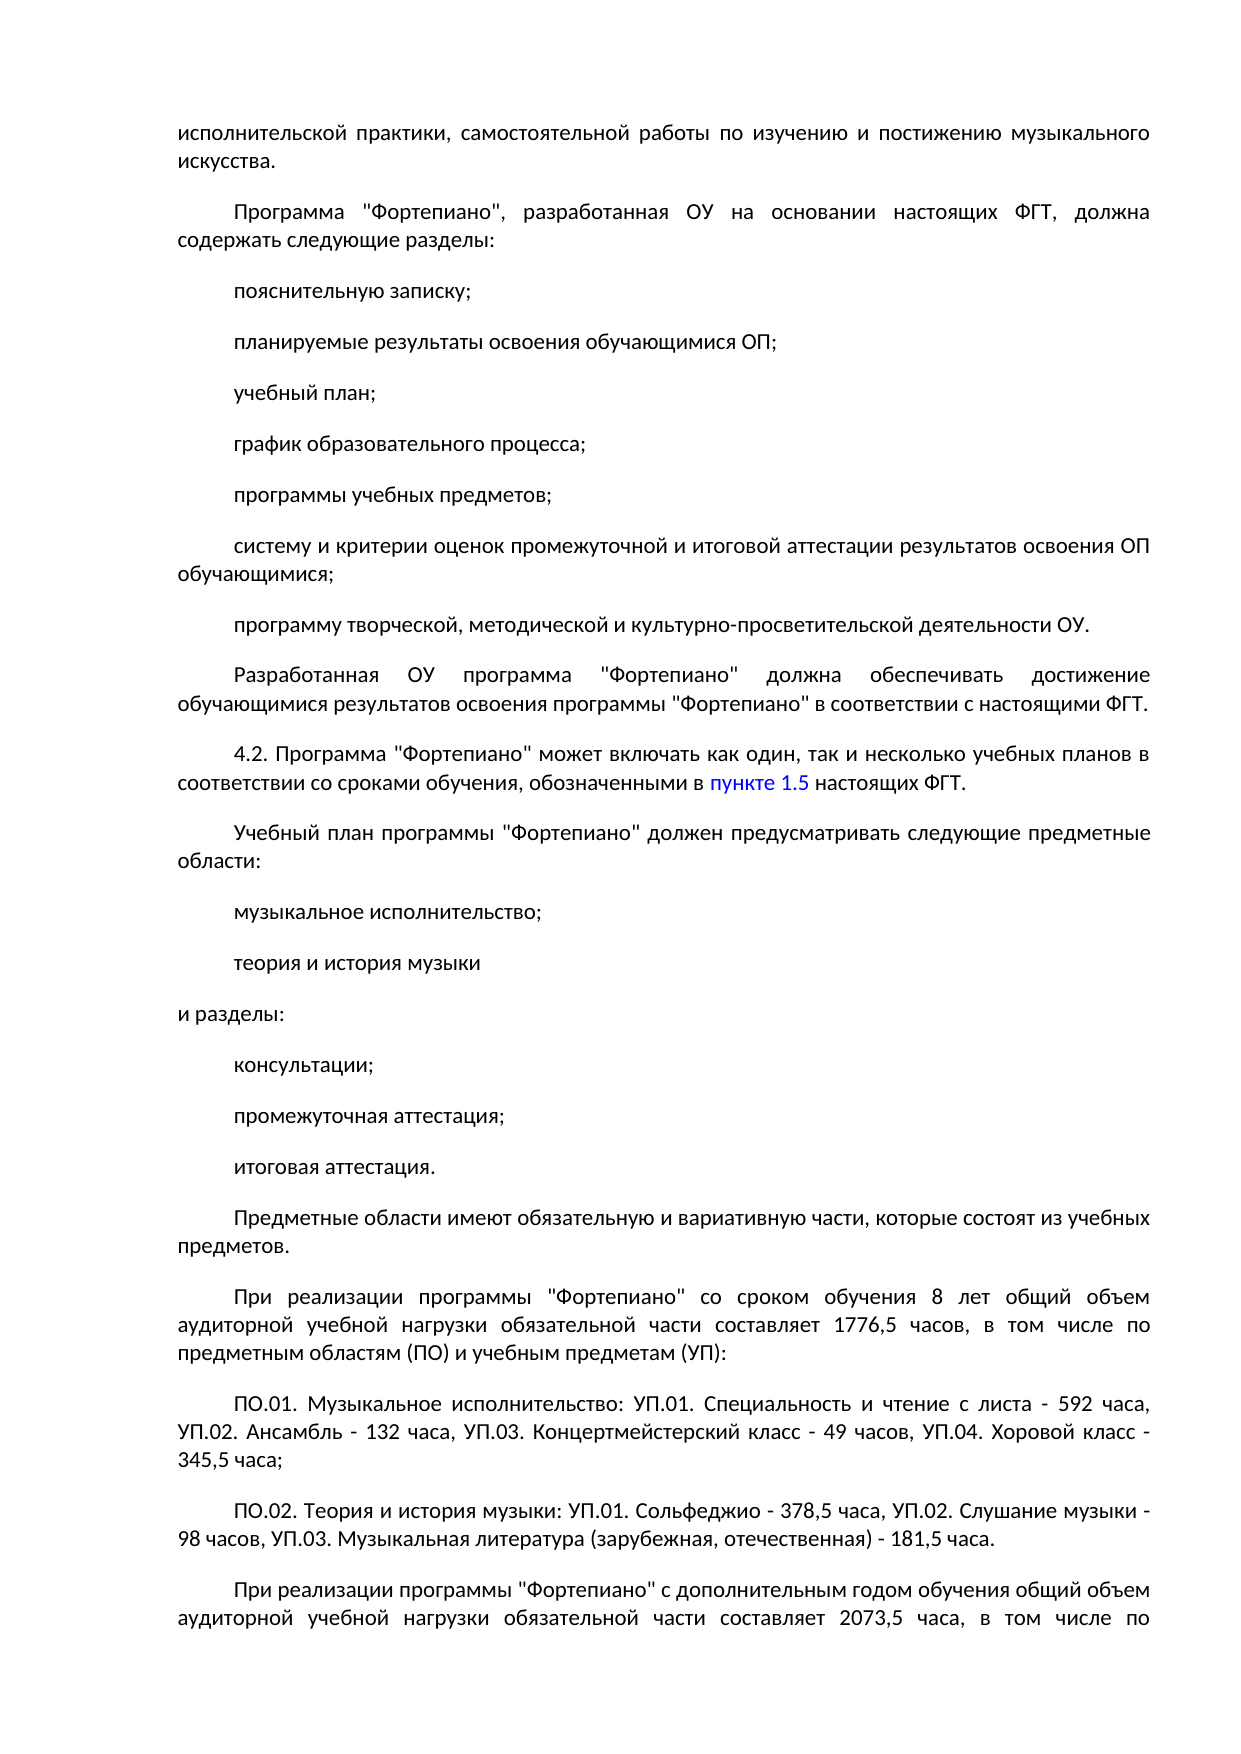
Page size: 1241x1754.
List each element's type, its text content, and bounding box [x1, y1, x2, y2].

text При реализации программы "Фортепиано" со сроком обучения 8 лет общий объем аудиторной учебной нагрузки обязательной части составляет 1776,5 часов, в том числе по предметным областям (ПО) и учебным предметам (УП): [177, 1282, 1152, 1366]
text пояснительную записку; [177, 276, 1152, 304]
text Разработанная ОУ программа "Фортепиано" должна обеспечивать достижение обучающимися результатов освоения программы "Фортепиано" в соответствии с настоящими ФГТ. [177, 661, 1152, 717]
text ПО.01. Музыкальное исполнительство: УП.01. Специальность и чтение с листа - 592 часа, УП.02. Ансамбль - 132 часа, УП.03. Концертмейстерский класс - 49 часов, УП.04. Хоровой класс - 345,5 часа; [177, 1389, 1152, 1473]
text 4.2. Программа "Фортепиано" может включать как один, так и несколько учебных планов в соответствии со сроками обучения, обозначенными в пункте 1.5 настоящих ФГТ. [177, 739, 1152, 796]
text систему и критерии оценок промежуточной и итоговой аттестации результатов освоения ОП обучающимися; [177, 531, 1152, 587]
text итоговая аттестация. [177, 1152, 1152, 1180]
text Учебный план программы "Фортепиано" должен предусматривать следующие предметные области: [177, 818, 1152, 874]
text теория и история музыки [177, 948, 1152, 976]
text музыкальное исполнительство; [177, 897, 1152, 926]
text ПО.02. Теория и история музыки: УП.01. Сольфеджио - 378,5 часа, УП.02. Слушание музыки - 98 часов, УП.03. Музыкальная литература (зарубежная, отечественная) - 181,5 часа. [177, 1496, 1152, 1552]
text Программа "Фортепиано", разработанная ОУ на основании настоящих ФГТ, должна содержать следующие разделы: [177, 197, 1152, 253]
text планируемые результаты освоения обучающимися ОП; [177, 327, 1152, 355]
text программы учебных предметов; [177, 480, 1152, 508]
text промежуточная аттестация; [177, 1101, 1152, 1129]
text график образовательного процесса; [177, 429, 1152, 457]
text Предметные области имеют обязательную и вариативную части, которые состоят из учебных предметов. [177, 1203, 1152, 1259]
text консультации; [177, 1050, 1152, 1078]
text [177, 1575, 1152, 1631]
text и разделы: [177, 999, 1152, 1027]
text учебный план; [177, 378, 1152, 406]
text программу творческой, методической и культурно-просветительской деятельности ОУ. [177, 610, 1152, 638]
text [177, 118, 1152, 174]
